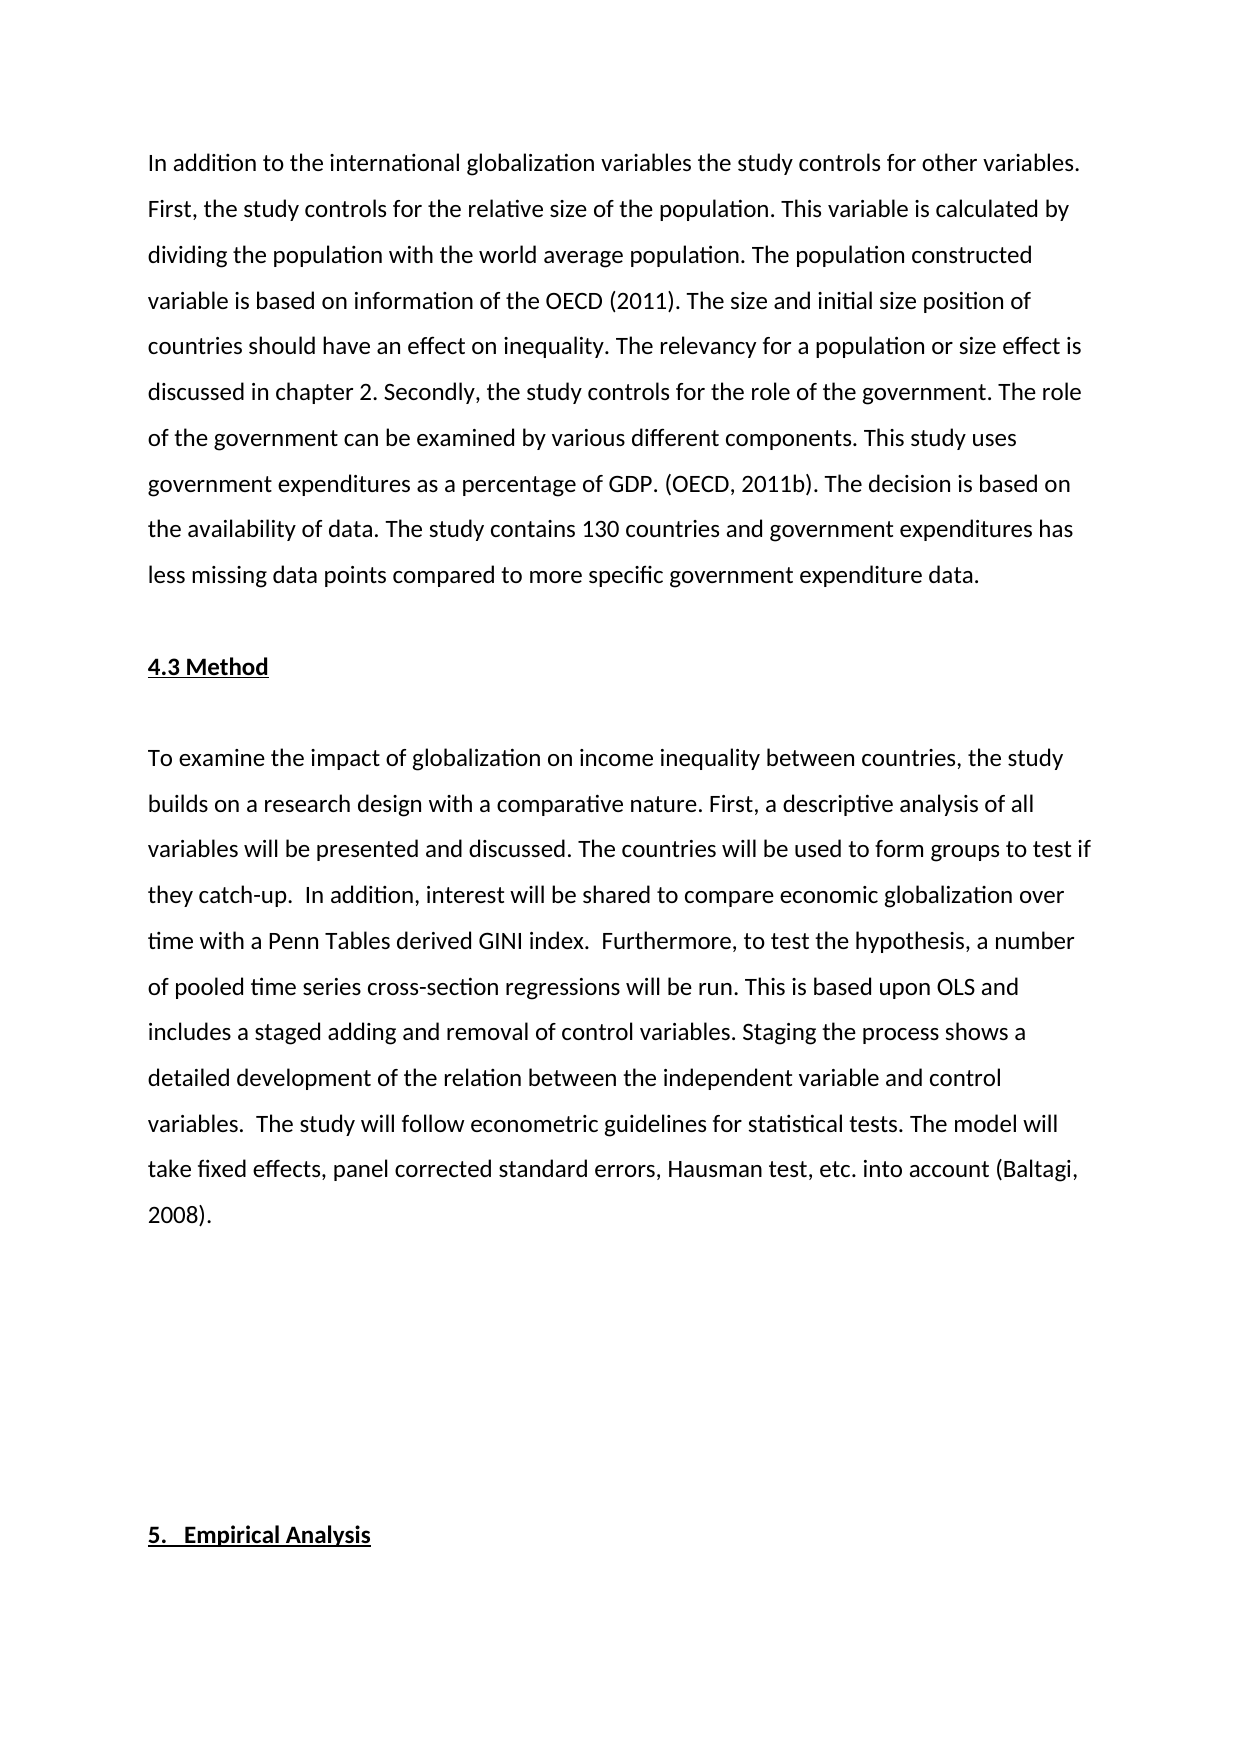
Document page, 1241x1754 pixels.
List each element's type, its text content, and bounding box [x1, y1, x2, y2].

text In addition to the international globalization variables the study controls for other variables. First, the study controls for the relative size of the population. This variable is calculated by dividing the population with the world average population. The population constructed variable is based on information of the OECD (2011). The size and initial size position of countries should have an effect on inequality. The relevancy for a population or size effect is discussed in chapter 2. Secondly, the study controls for the role of the government. The role of the government can be examined by various different components. This study uses government expenditures as a percentage of GDP. (OECD, 2011b). The decision is based on the availability of data. The study contains 130 countries and government expenditures has less missing data points compared to more specific government expenditure data. [148, 148, 1093, 590]
text 5. Empirical Analysis [148, 1519, 1093, 1550]
text 4.3 Method [148, 651, 1093, 681]
text To examine the impact of globalization on income inequality between countries, the study builds on a research design with a comparative nature. First, a descriptive analysis of all variables will be presented and discussed. The countries will be used to form groups to test if they catch-up. In addition, interest will be shared to compare economic globalization over time with a Penn Tables derived GINI index. Furthermore, to test the hypothesis, a number of pooled time series cross-section regressions will be run. This is based upon OLS and includes a staged adding and removal of control variables. Staging the process shows a detailed development of the relation between the independent variable and control variables. The study will follow econometric guidelines for statistical tests. The model will take fixed effects, panel corrected standard errors, Hausman test, etc. into account (Baltagi, 2008). [148, 742, 1093, 1230]
